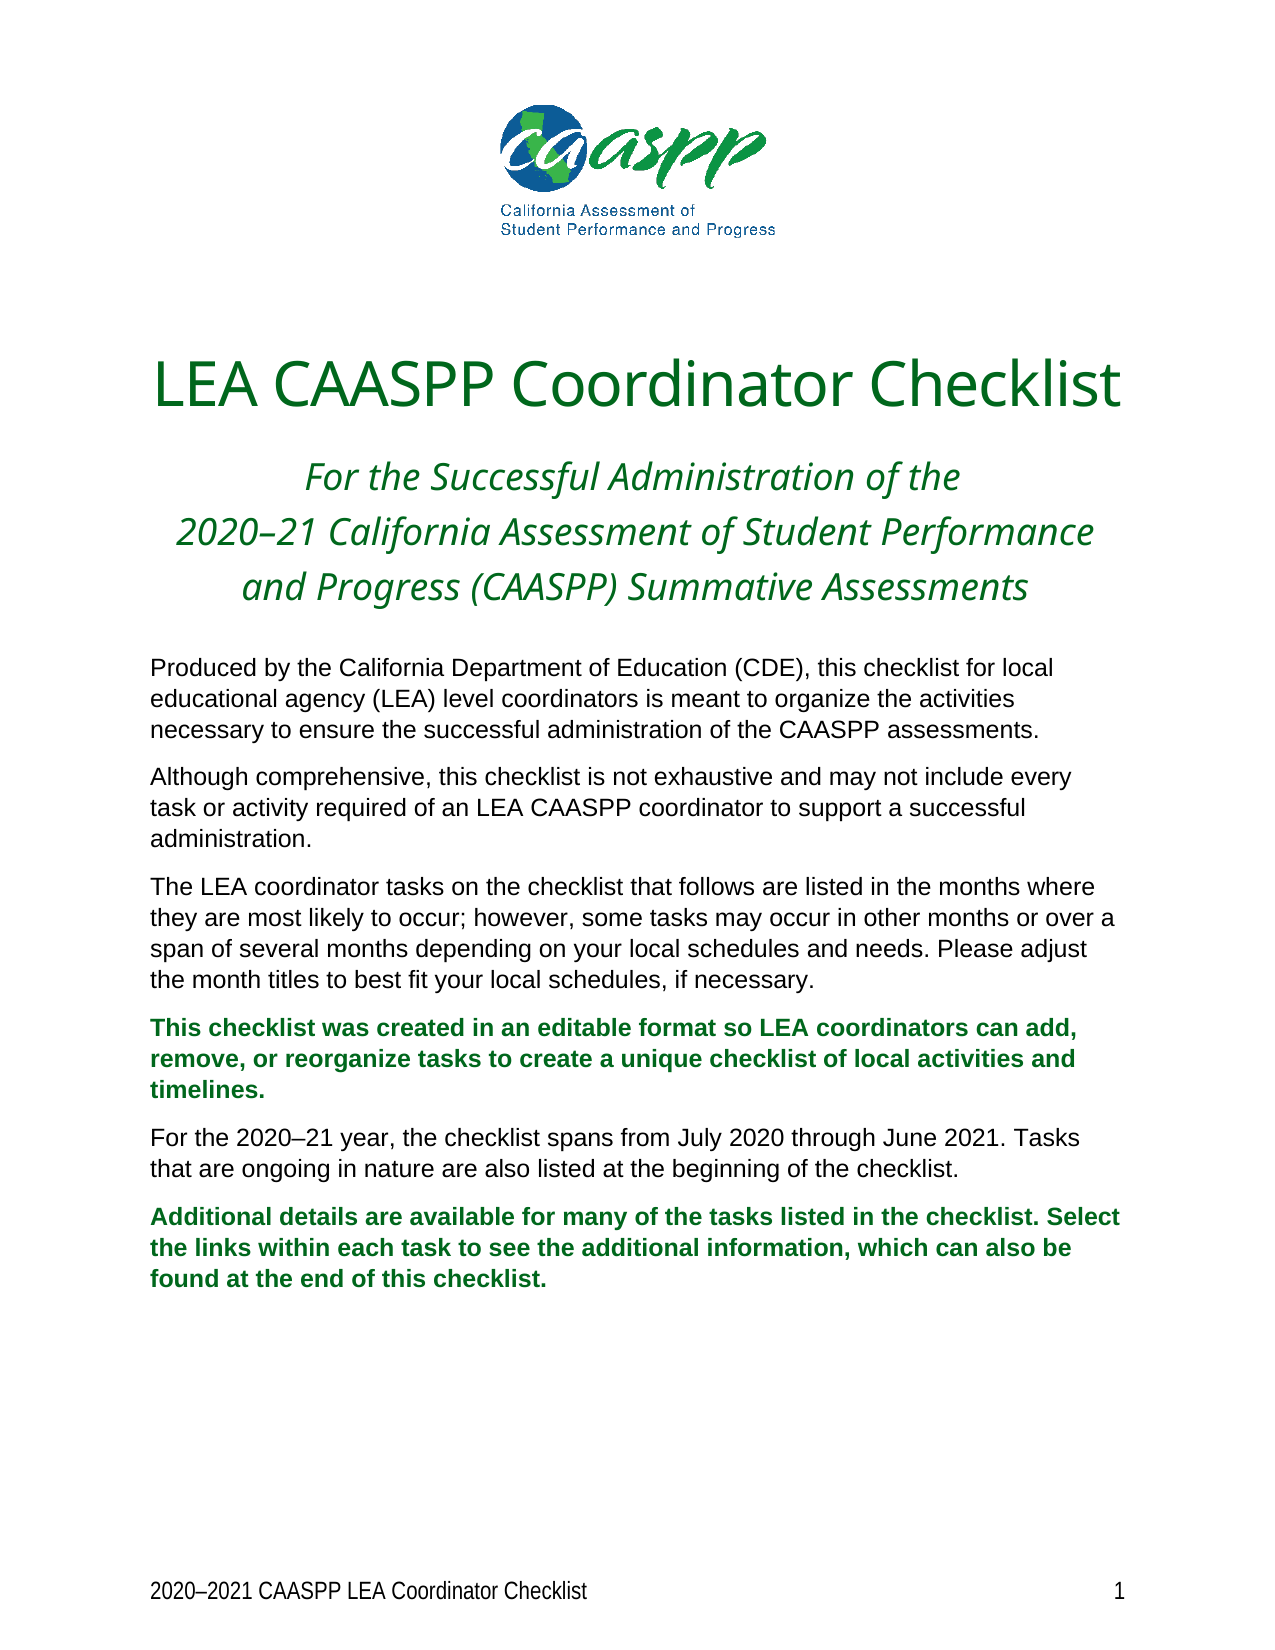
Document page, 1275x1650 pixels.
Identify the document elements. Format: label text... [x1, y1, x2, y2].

text For the Successful Administration of the 2020–21 California Assessment of Student Performance and Progress (CAASPP) Summative Assessments [150, 450, 1125, 611]
text Additional details are available for many of the tasks listed in the checklist. Select the links within each task to see the additional information, which can also be found at the end of this checklist. [150, 1202, 1125, 1292]
subtitle LEA CAASPP Coordinator Checklist [150, 340, 1125, 425]
text Produced by the California Department of Education (CDE), this checklist for local educational agency (LEA) level coordinators is meant to organize the activities necessary to ensure the successful administration of the CAASPP assessments. [150, 653, 1125, 743]
picture [500, 105, 775, 238]
text Although comprehensive, this checklist is not exhaustive and may not include every task or activity required of an LEA CAASPP coordinator to support a successful administration. [150, 762, 1125, 853]
text This checklist was created in an editable format so LEA coordinators can add, remove, or reorganize tasks to create a unique checklist of local activities and timelines. [150, 1013, 1125, 1104]
text The LEA coordinator tasks on the checklist that follows are listed in the months where they are most likely to occur; however, some tasks may occur in other months or over a span of several months depending on your local schedules and needs. Please adjust the month titles to best fit your local schedules, if necessary. [150, 872, 1125, 994]
text For the 2020–21 year, the checklist spans from July 2020 through June 2021. Tasks that are ongoing in nature are also listed at the beginning of the checklist. [150, 1123, 1125, 1183]
